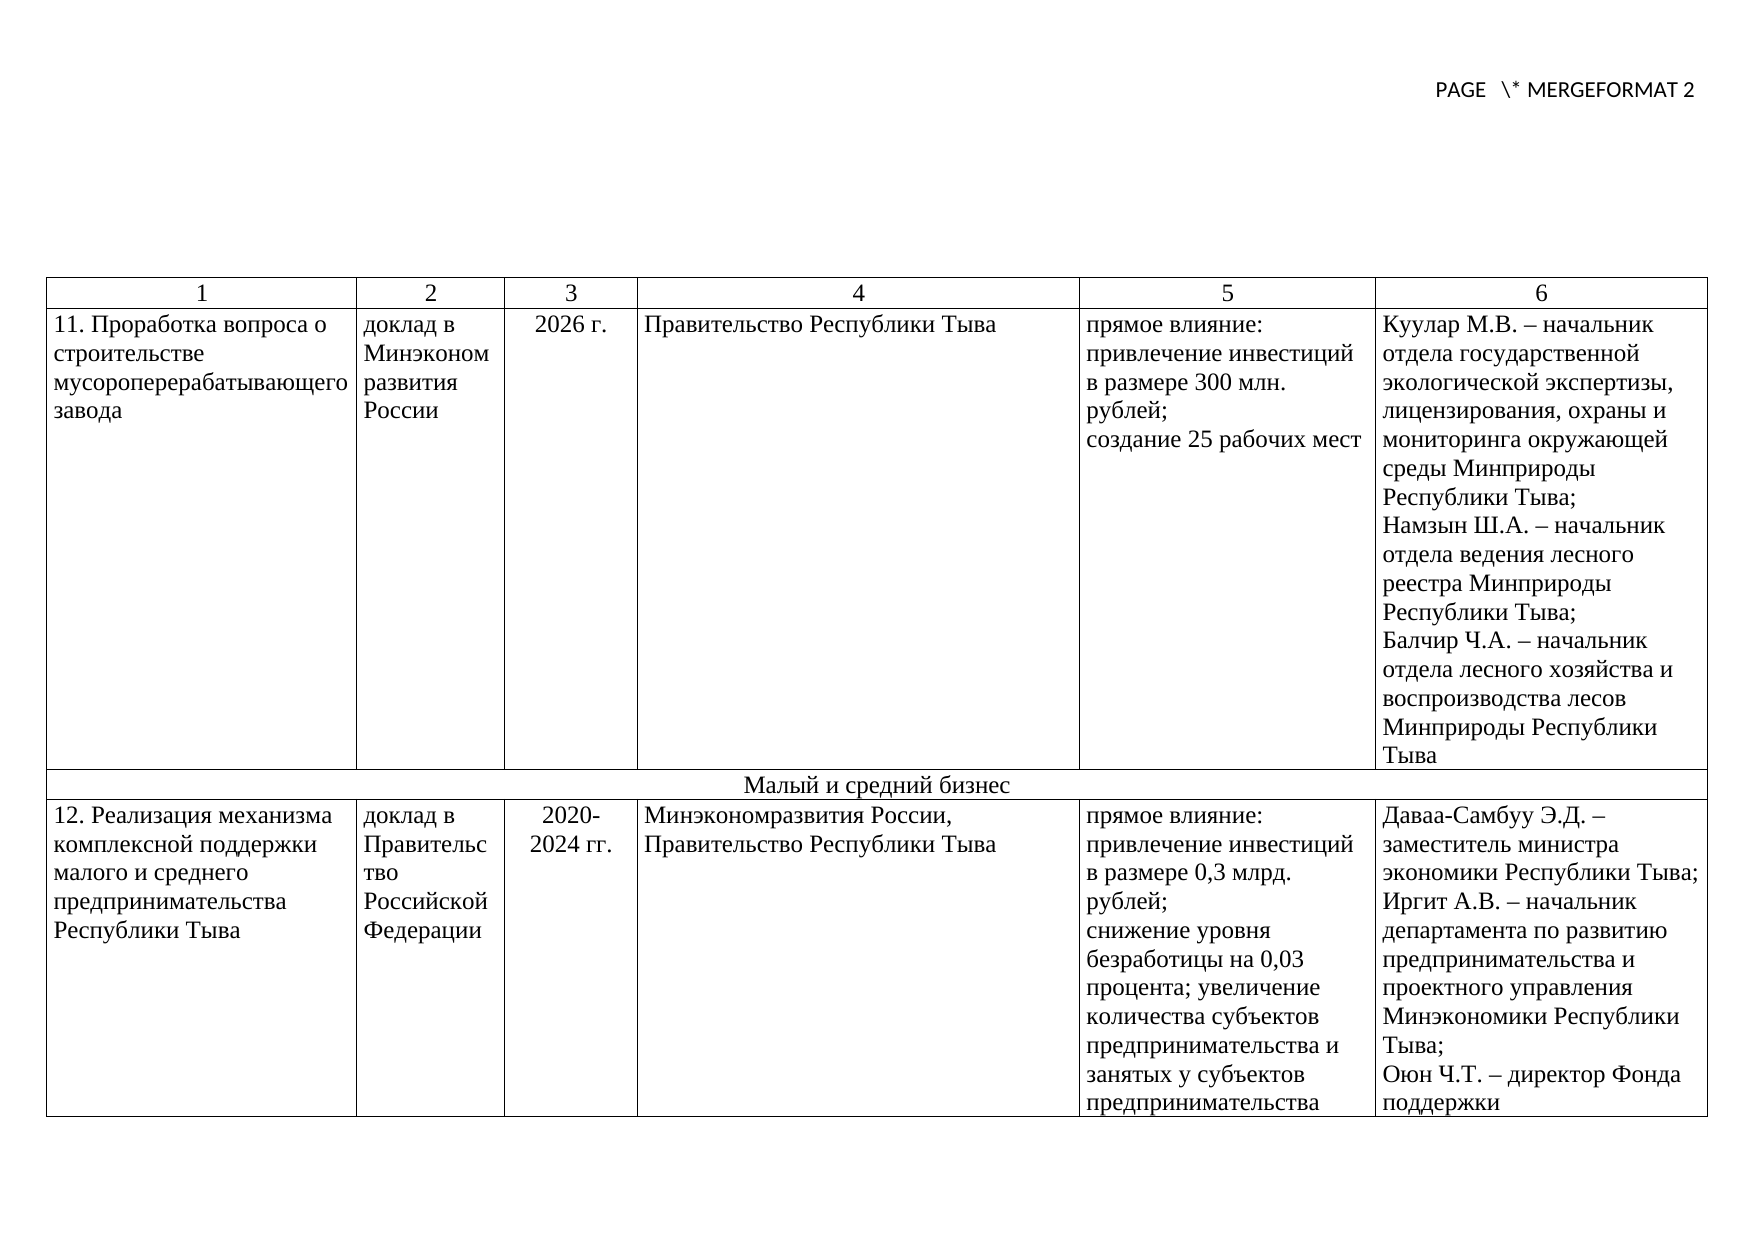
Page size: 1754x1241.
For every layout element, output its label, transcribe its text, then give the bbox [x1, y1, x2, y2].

table_header 1 [47, 278, 356, 308]
table_header 6 [1376, 278, 1707, 308]
table_cell 2026 г. [505, 309, 637, 769]
table_cell прямое влияние: привлечение инвестиций в размере 300 млн. рублей; создание 25 рабочих мест [1080, 309, 1375, 769]
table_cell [47, 800, 356, 1116]
table_header 2 [357, 278, 504, 308]
table_header 5 [1080, 278, 1375, 308]
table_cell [1080, 800, 1375, 1116]
table_cell Малый и средний бизнес [47, 770, 1707, 799]
table_header 3 [505, 278, 637, 308]
table_cell 11. Проработка вопроса о строительстве мусороперерабатывающего завода [47, 309, 356, 769]
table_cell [638, 800, 1079, 1116]
table_header 4 [638, 278, 1079, 308]
table_cell Правительство Республики Тыва [638, 309, 1079, 769]
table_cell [357, 800, 504, 1116]
table_cell 2020- 2024 гг. [505, 800, 637, 1116]
table_cell доклад в Минэкономразвития России [357, 309, 504, 769]
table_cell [1376, 800, 1707, 1116]
table_cell Куулар М.В. – начальник отдела государственной экологической экспертизы, лицензирования, охраны и мониторинга окружающей среды Минприроды Республики Тыва; Намзын Ш.А. – начальник отдела ведения лесного реестра Минприроды Республики Тыва; Балчир Ч.А. – начальник отдела лесного хозяйства и воспроизводства лесов Минприроды Республики Тыва [1376, 309, 1707, 769]
